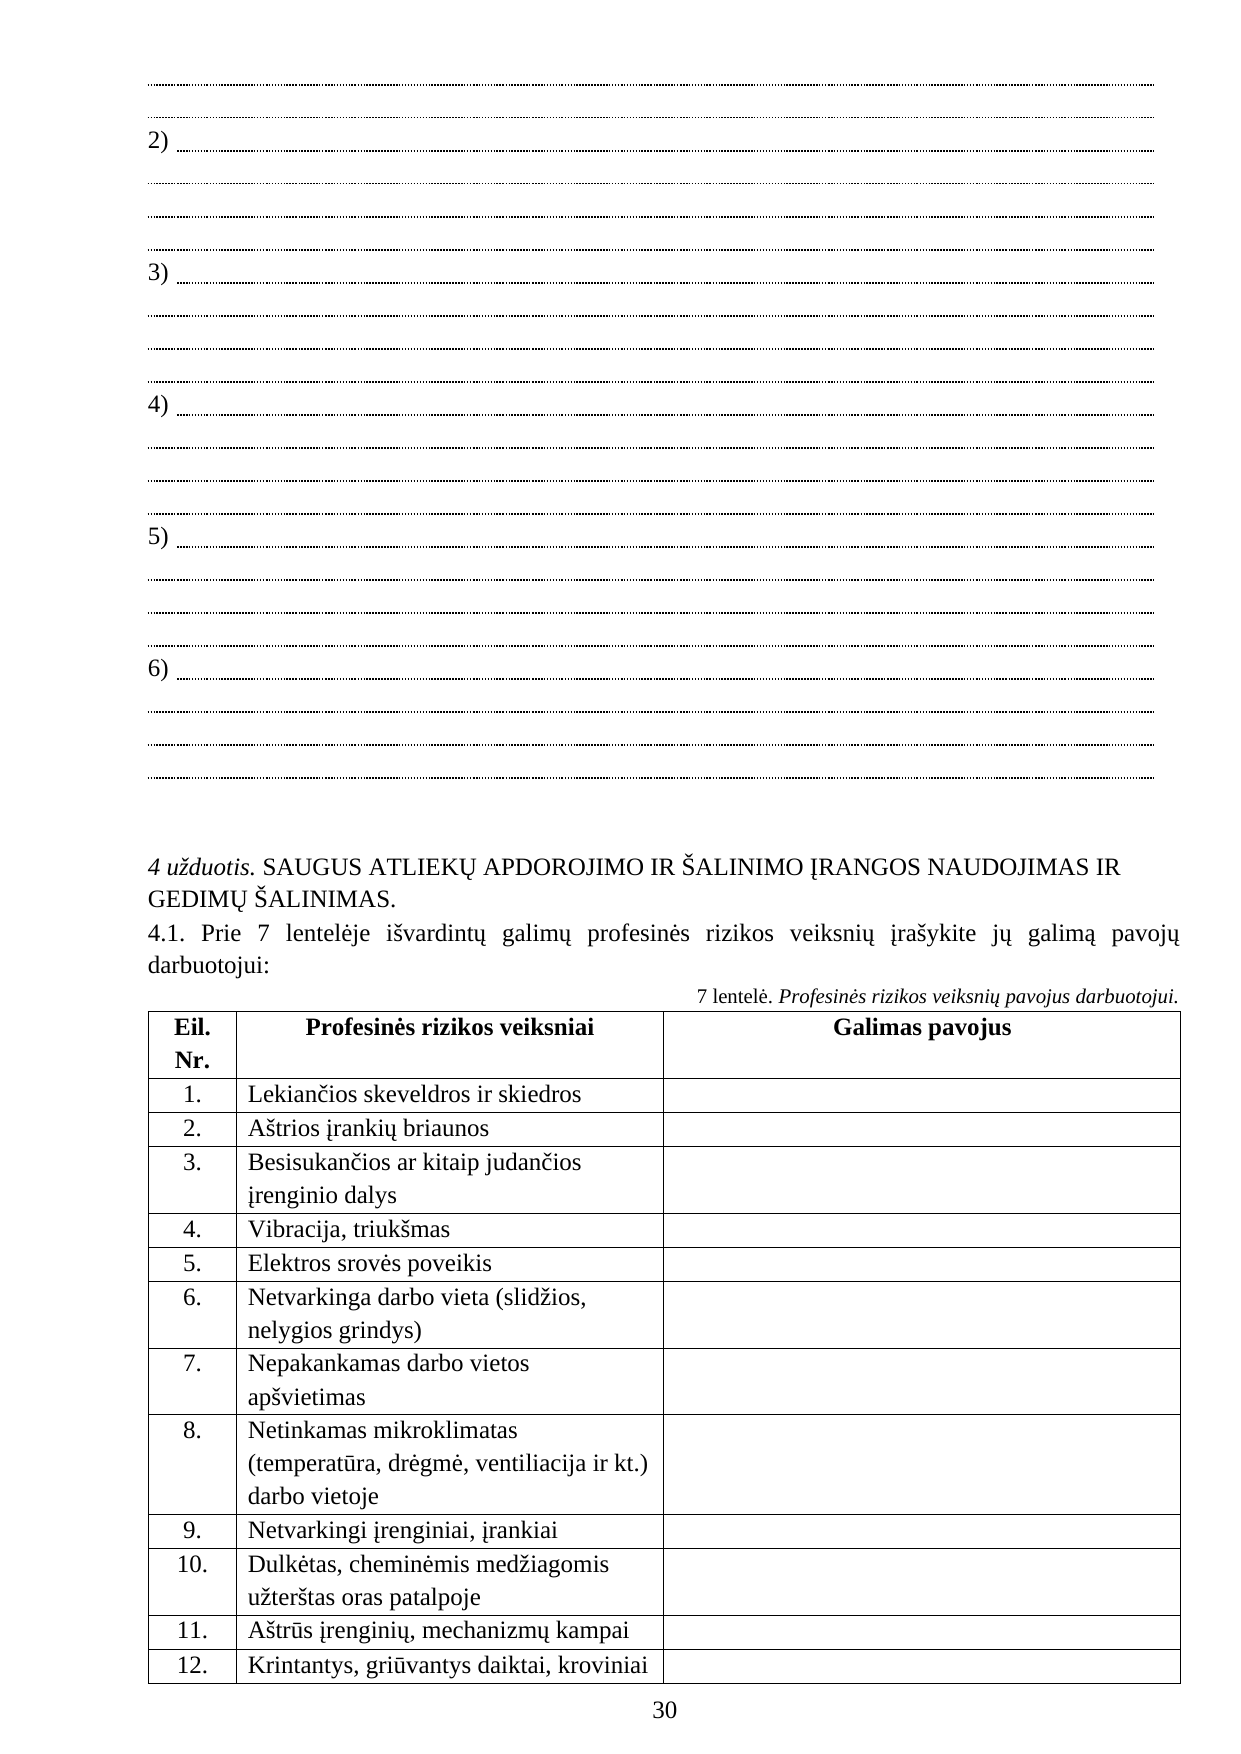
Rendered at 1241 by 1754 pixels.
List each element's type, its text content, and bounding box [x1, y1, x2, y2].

table_cell [664, 1616, 1180, 1649]
table_cell Lekiančios skeveldros ir skiedros [237, 1079, 663, 1112]
table_cell 5. [149, 1248, 236, 1281]
table_cell [664, 1282, 1180, 1347]
table_cell [664, 1113, 1180, 1146]
text 7 lentelė. Profesinės rizikos veiksnių pavojus darbuotojui. [148, 984, 1181, 1008]
table_cell Vibracija, triukšmas [237, 1214, 663, 1247]
text 4.1. Prie 7 lentelėje išvardintų galimų profesinės rizikos veiksnių įrašykite jų galimą pavojų darbuotojui: [148, 918, 1181, 979]
table_cell 6. [149, 1282, 236, 1347]
table_cell [664, 1147, 1180, 1213]
text 3) [148, 257, 1181, 385]
text 1) [148, 59, 1181, 121]
table_cell 12. [149, 1650, 236, 1683]
text 4 užduotis. SAUGUS ATLIEKŲ APDOROJIMO IR ŠALINIMO ĮRANGOS NAUDOJIMAS IR GEDIMŲ ŠALINIMAS. [148, 852, 1181, 913]
text 6) [148, 653, 1181, 781]
table_cell 4. [149, 1214, 236, 1247]
table_cell 7. [149, 1349, 236, 1414]
table_cell 9. [149, 1515, 236, 1548]
table_cell Nepakankamas darbo vietos apšvietimas [237, 1349, 663, 1414]
table_cell 11. [149, 1616, 236, 1649]
table_cell 8. [149, 1415, 236, 1514]
table_header Profesinės rizikos veiksniai [237, 1012, 663, 1078]
table_cell [664, 1650, 1180, 1683]
table_cell Netinkamas mikroklimatas (temperatūra, drėgmė, ventiliacija ir kt.) darbo vietoje [237, 1415, 663, 1514]
table_cell [664, 1248, 1180, 1281]
table_cell 1. [149, 1079, 236, 1112]
table_cell Aštrūs įrenginių, mechanizmų kampai [237, 1616, 663, 1649]
table_cell Elektros srovės poveikis [237, 1248, 663, 1281]
table_header Galimas pavojus [664, 1012, 1180, 1078]
table_cell Aštrios įrankių briaunos [237, 1113, 663, 1146]
table_cell [664, 1214, 1180, 1247]
table_cell Krintantys, griūvantys daiktai, kroviniai [237, 1650, 663, 1683]
table_cell [664, 1349, 1180, 1414]
table_cell Netvarkingi įrenginiai, įrankiai [237, 1515, 663, 1548]
table_cell [664, 1515, 1180, 1548]
table_cell 3. [149, 1147, 236, 1213]
table_cell 2. [149, 1113, 236, 1146]
table_cell [664, 1079, 1180, 1112]
table_cell Besisukančios ar kitaip judančios įrenginio dalys [237, 1147, 663, 1213]
table_cell 10. [149, 1549, 236, 1614]
text 2) [148, 125, 1181, 253]
text 5) [148, 521, 1181, 649]
text 4) [148, 389, 1181, 517]
table_cell Dulkėtas, cheminėmis medžiagomis užterštas oras patalpoje [237, 1549, 663, 1614]
table_cell [664, 1549, 1180, 1614]
table_header Eil. Nr. [149, 1012, 236, 1078]
table_cell [664, 1415, 1180, 1514]
table_cell Netvarkinga darbo vieta (slidžios, nelygios grindys) [237, 1282, 663, 1347]
